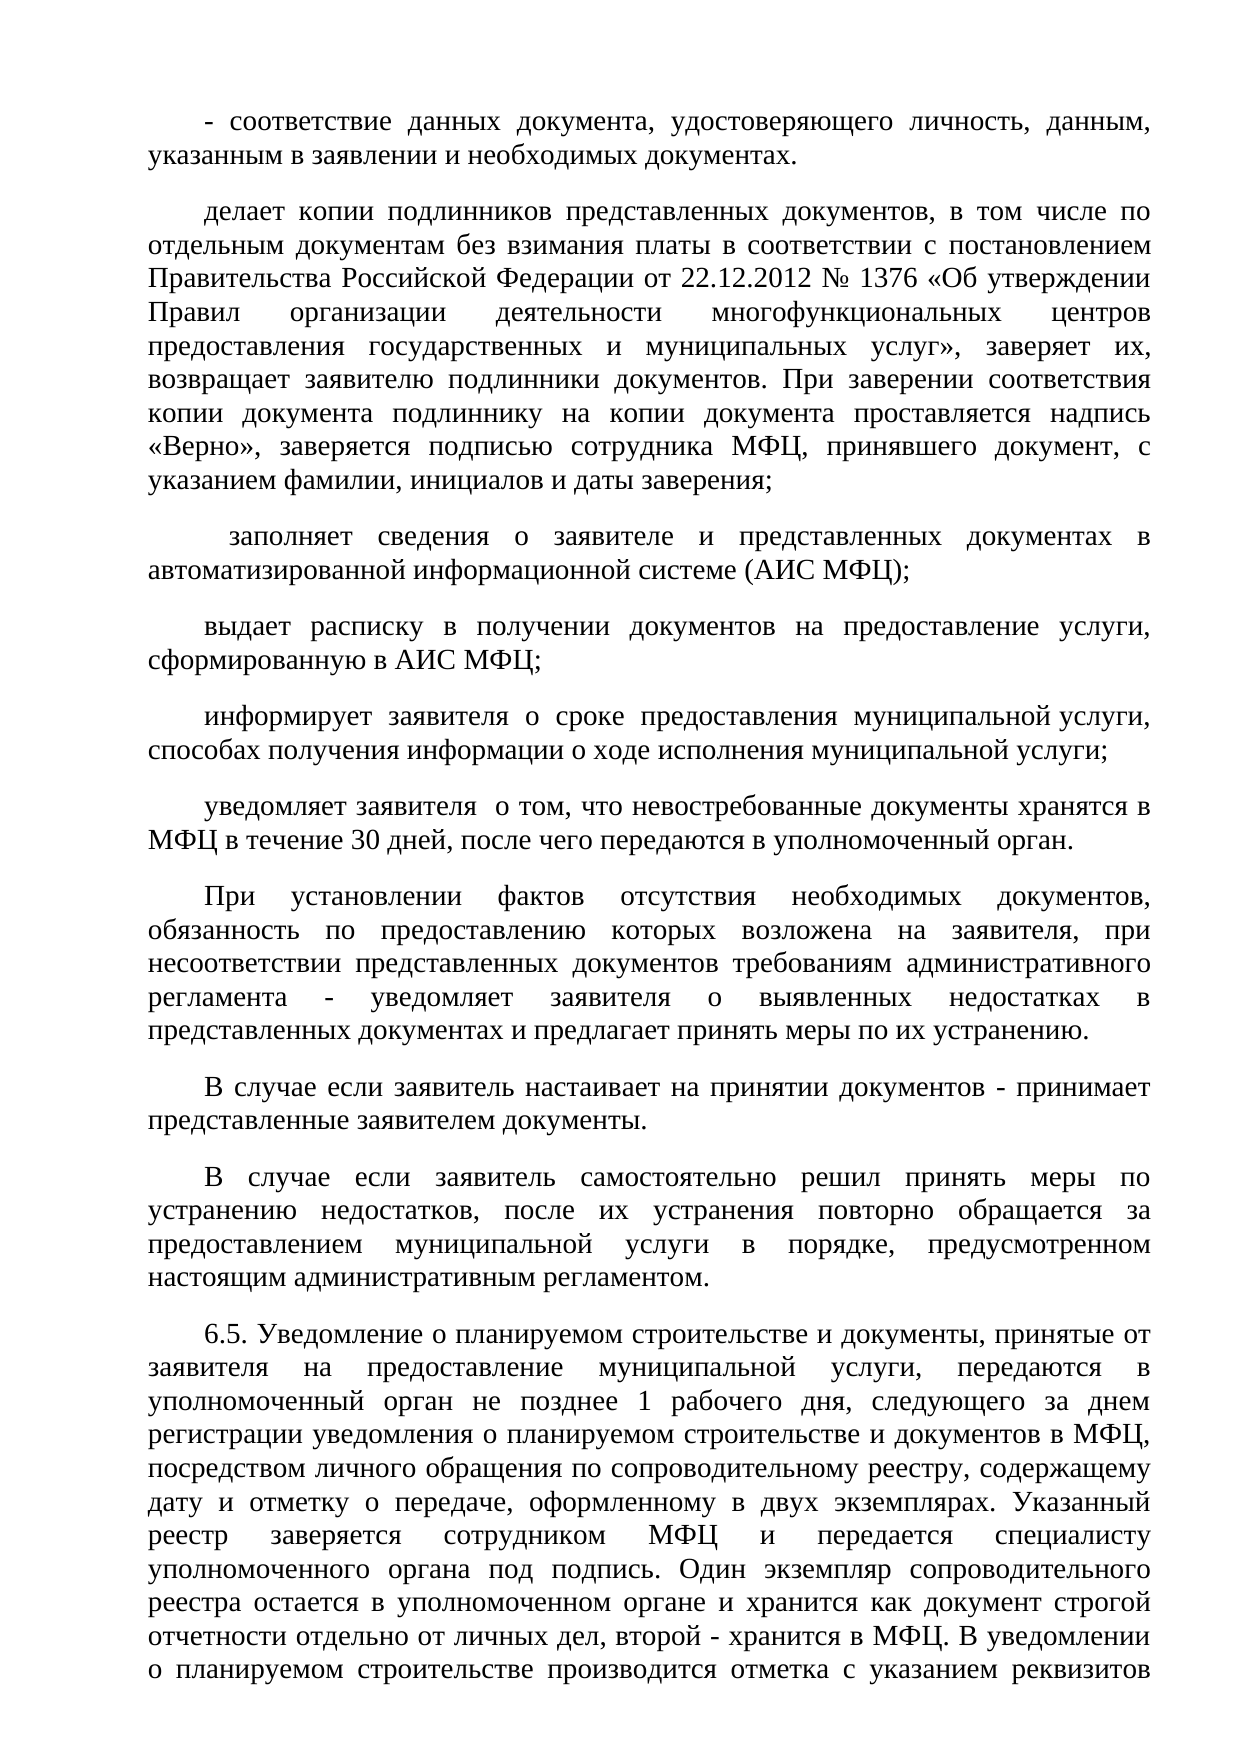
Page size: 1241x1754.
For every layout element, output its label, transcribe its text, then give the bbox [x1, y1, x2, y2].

text - соответствие данных документа, удостоверяющего личность, данным, указанным в заявлении и необходимых документах. [148, 103, 1152, 171]
text При установлении фактов отсутствия необходимых документов, обязанность по предоставлению которых возложена на заявителя, при несоответствии представленных документов требованиям административного регламента - уведомляет заявителя о выявленных недостатках в представленных документах и предлагает принять меры по их устранению. [148, 878, 1152, 1046]
text В случае если заявитель самостоятельно решил принять меры по устранению недостатков, после их устранения повторно обращается за предоставлением муниципальной услуги в порядке, предусмотренном настоящим административным регламентом. [148, 1159, 1152, 1293]
text делает копии подлинников представленных документов, в том числе по отдельным документам без взимания платы в соответствии с постановлением Правительства Российской Федерации от 22.12.2012 № 1376 «Об утверждении Правил организации деятельности многофункциональных центров предоставления государственных и муниципальных услуг», заверяет их, возвращает заявителю подлинники документов. При заверении соответствия копии документа подлиннику на копии документа проставляется надпись «Верно», заверяется подписью сотрудника МФЦ, принявшего документ, с указанием фамилии, инициалов и даты заверения; [148, 193, 1152, 495]
text заполняет сведения о заявителе и представленных документах в автоматизированной информационной системе (АИС МФЦ); [148, 518, 1152, 585]
text В случае если заявитель настаивает на принятии документов - принимает представленные заявителем документы. [148, 1069, 1152, 1136]
text информирует заявителя о сроке предоставления муниципальной услуги, способах получения информации о ходе исполнения муниципальной услуги; [148, 698, 1152, 765]
text уведомляет заявителя о том, что невостребованные документы хранятся в МФЦ в течение 30 дней, после чего передаются в уполномоченный орган. [148, 788, 1152, 855]
text выдает расписку в получении документов на предоставление услуги, сформированную в АИС МФЦ; [148, 608, 1152, 675]
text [148, 1316, 1152, 1685]
